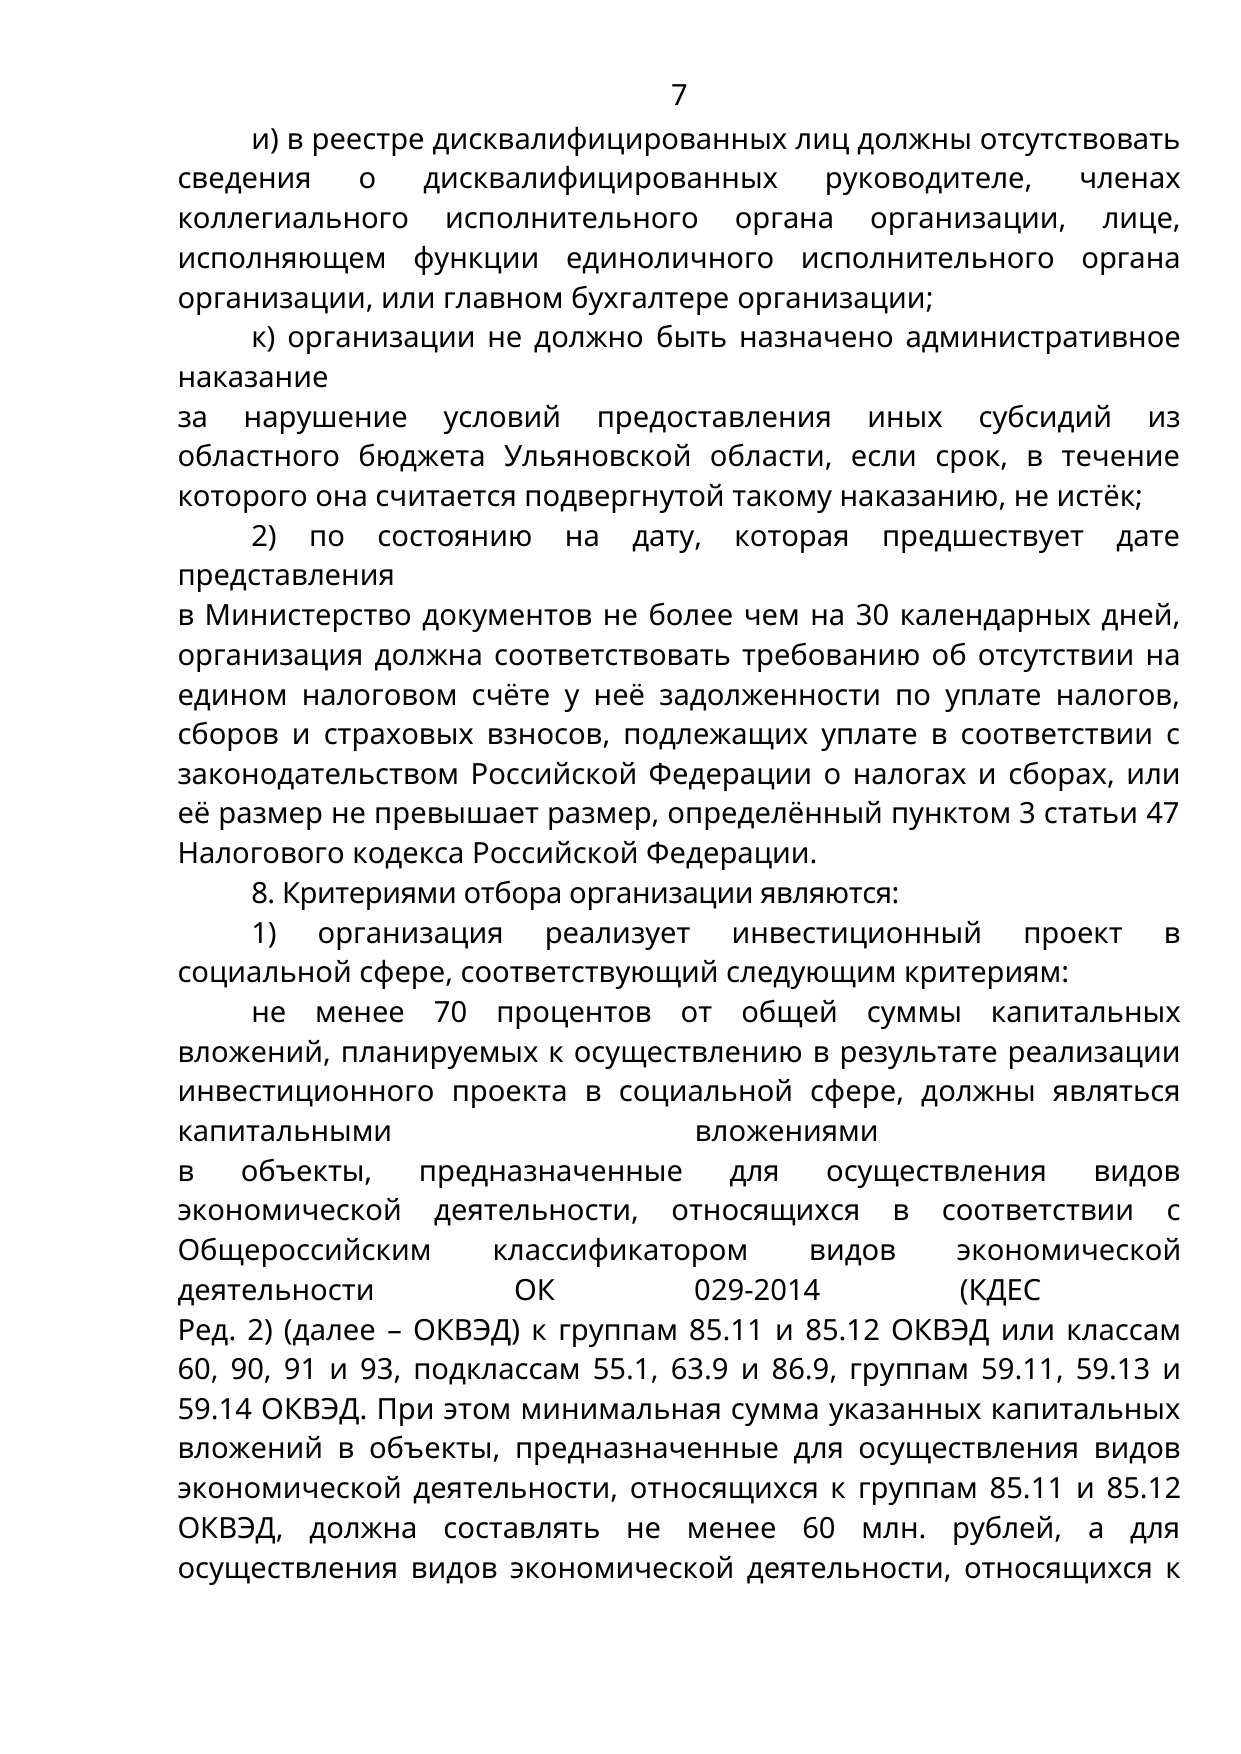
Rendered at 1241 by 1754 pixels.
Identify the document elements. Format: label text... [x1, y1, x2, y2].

text к) организации не должно быть назначено административное наказание за нарушение условий предоставления иных субсидий из областного бюджета Ульяновской области, если срок, в течение которого она считается подвергнутой такому наказанию, не истёк; [177, 317, 1181, 515]
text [177, 991, 1181, 1587]
text 8. Критериями отбора организации являются: [177, 872, 1181, 912]
text 1) организация реализует инвестиционный проект в социальной сфере, соответствующий следующим критериям: [177, 912, 1181, 991]
text и) в реестре дисквалифицированных лиц должны отсутствовать сведения о дисквалифицированных руководителе, членах коллегиального исполнительного органа организации, лице, исполняющем функции единоличного исполнительного органа организации, или главном бухгалтере организации; [177, 118, 1181, 317]
text 2) по состоянию на дату, которая предшествует дате представления в Министерство документов не более чем на 30 календарных дней, организация должна соответствовать требованию об отсутствии на едином налоговом счёте у неё задолженности по уплате налогов, сборов и страховых взносов, подлежащих уплате в соответствии с законодательством Российской Федерации о налогах и сборах, или её размер не превышает размер, определённый пунктом 3 статьи 47 Налогового кодекса Российской Федерации. [177, 515, 1181, 872]
